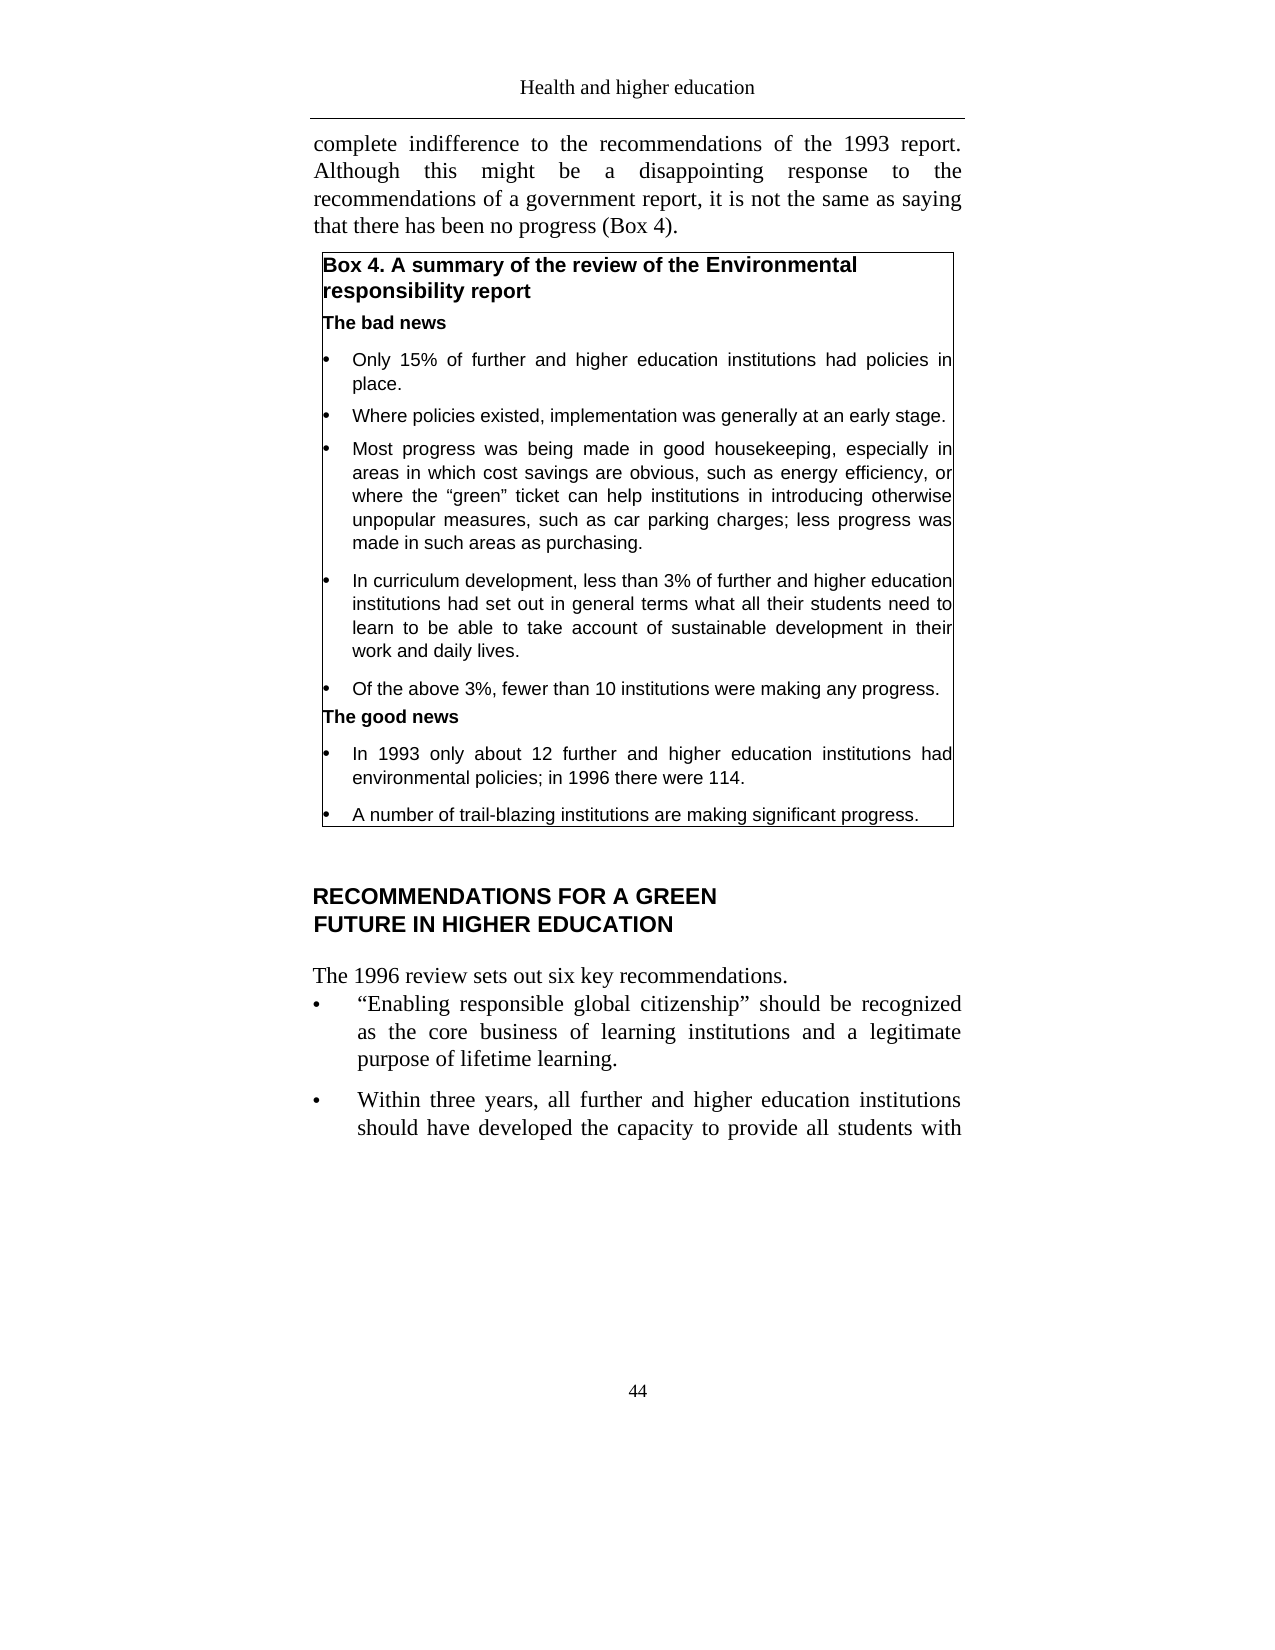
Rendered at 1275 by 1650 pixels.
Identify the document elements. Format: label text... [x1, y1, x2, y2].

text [312, 130, 962, 239]
text Box 4. A summary of the review of the Environmental responsibility report [323, 253, 953, 303]
list A number of trail-blazing institutions are making significant progress. [323, 802, 953, 826]
list Of the above 3%, fewer than 10 institutions were making any progress. [323, 675, 953, 699]
list Where policies existed, implementation was generally at an early stage. [323, 403, 953, 427]
subtitle RECOMMENDATIONS FOR A GREEN FUTURE IN HIGHER EDUCATION [312, 883, 804, 937]
subtitle The good news [323, 705, 953, 727]
subtitle The bad news [323, 311, 953, 333]
list In 1993 only about 12 further and higher education institutions had environmental policies; in 1996 there were 114. [323, 741, 953, 788]
list Only 15% of further and higher education institutions had policies in place. [323, 347, 953, 394]
list Within three years, all further and higher education institutions should have developed the capacity to provide all students with the opportunity to develop defined levels of competence relating to responsible global citizenship. [313, 1087, 962, 1141]
list “Enabling responsible global citizenship” should be recognized as the core business of learning institutions and a legitimate purpose of lifetime learning. [313, 990, 962, 1072]
list Most progress was being made in good housekeeping, especially in areas in which cost savings are obvious, such as energy efficiency, or where the “green” ticket can help institutions in introducing otherwise unpopular measures, such as car parking charges; less progress was made in such areas as purchasing. [323, 435, 953, 553]
text The 1996 review sets out six key recommendations. [312, 962, 962, 989]
list In curriculum development, less than 3% of further and higher education institutions had set out in general terms what all their students need to learn to be able to take account of sustainable development in their work and daily lives. [323, 567, 953, 662]
